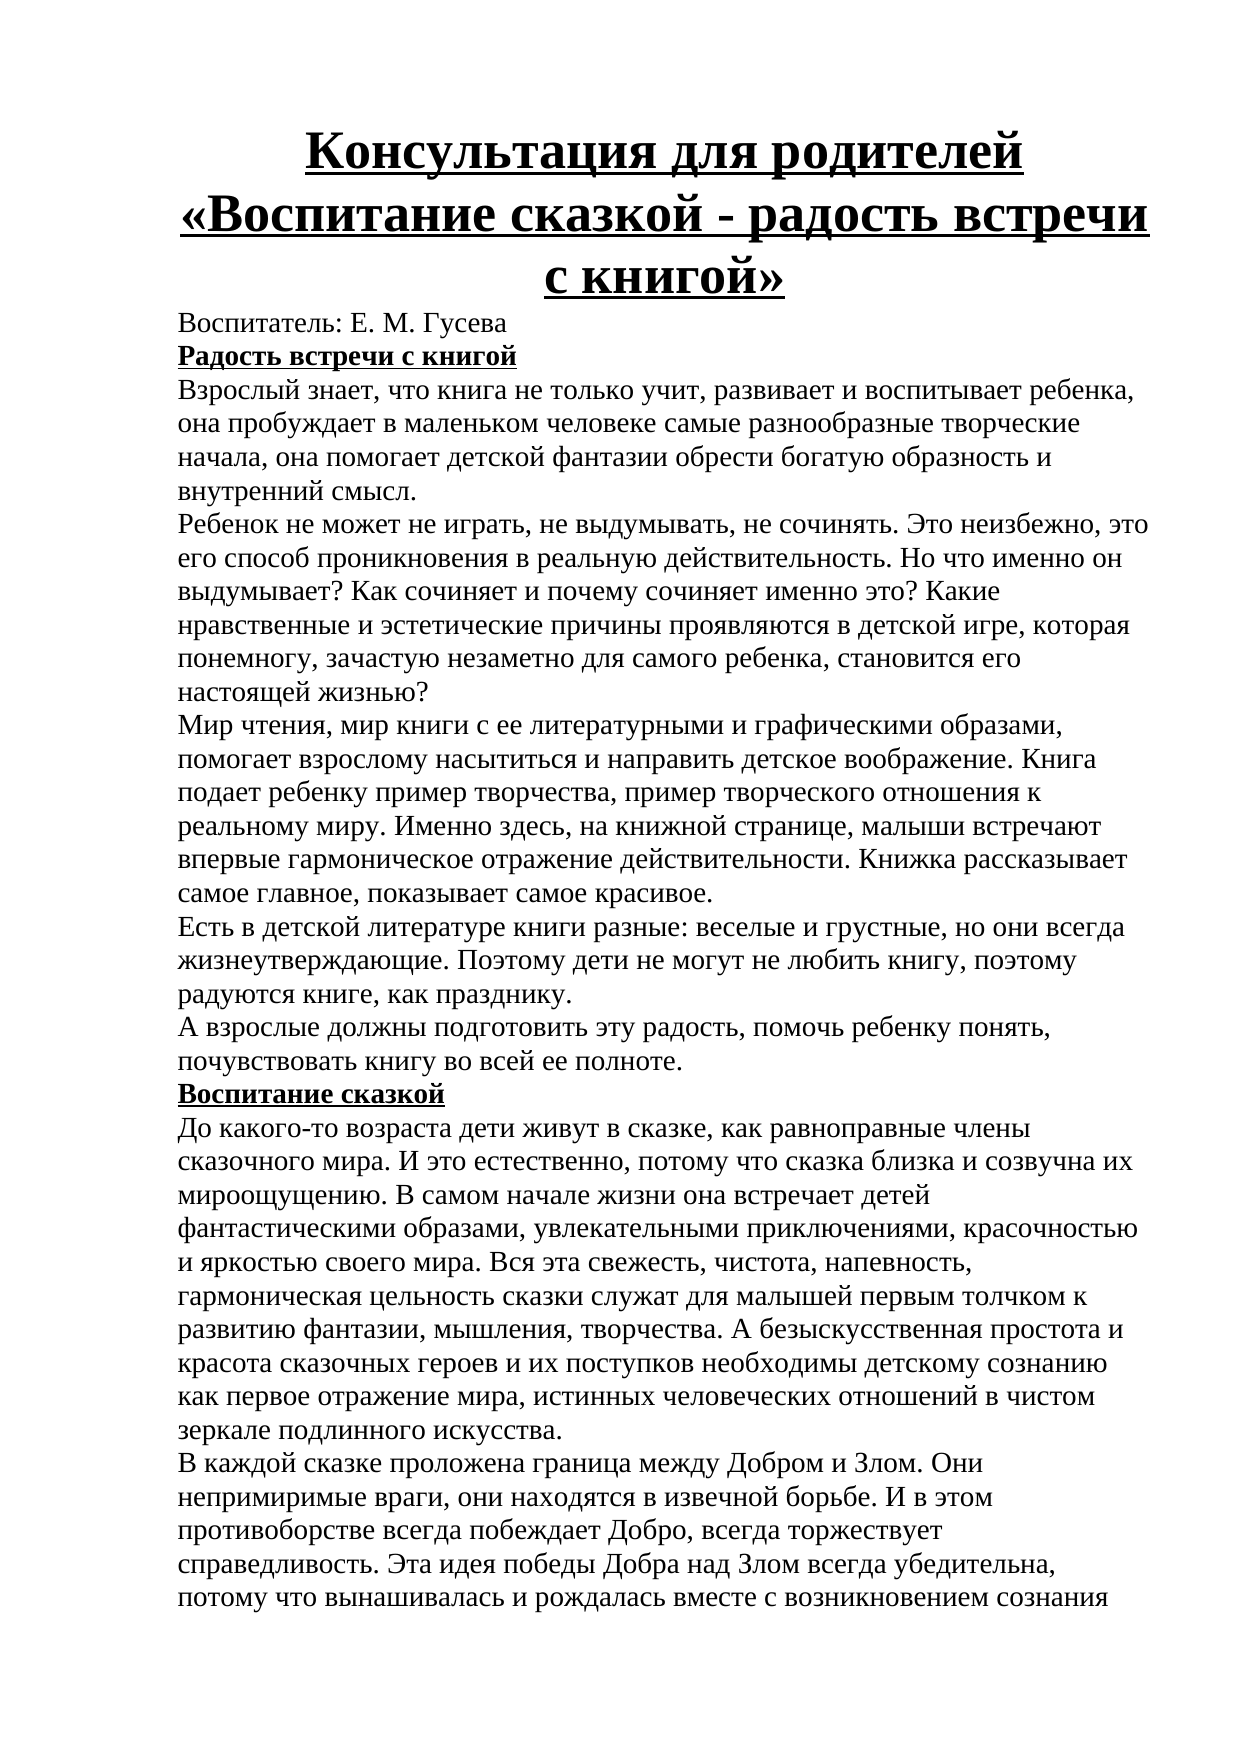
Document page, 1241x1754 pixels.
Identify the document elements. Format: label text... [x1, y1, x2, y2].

text Консультация для родителей [177, 118, 1152, 180]
text Ребенок не может не играть, не выдумывать, не сочинять. Это неизбежно, это его способ проникновения в реальную действительность. Но что именно он выдумывает? Как сочиняет и почему сочиняет именно это? Какие нравственные и эстетические причины проявляются в детской игре, которая понемногу, зачастую незаметно для самого ребенка, становится его настоящей жизнью? [177, 506, 1152, 707]
text Воспитатель: Е. М. Гусева [177, 305, 1152, 338]
text Воспитание сказкой [177, 1076, 1152, 1110]
text Радость встречи с книгой [177, 338, 1152, 372]
text До какого-то возраста дети живут в сказке, как равноправные члены сказочного мира. И это естественно, потому что сказка близка и созвучна их мироощущению. В самом начале жизни она встречает детей фантастическими образами, увлекательными приключениями, красочностью и яркостью своего мира. Вся эта свежесть, чистота, напевность, гармоническая цельность сказки служат для малышей первым толчком к развитию фантазии, мышления, творчества. А безыскусственная простота и красота сказочных героев и их поступков необходимы детскому сознанию как первое отражение мира, истинных человеческих отношений в чистом зеркале подлинного искусства. [177, 1110, 1152, 1445]
text Есть в детской литературе книги разные: веселые и грустные, но они всегда жизнеутверждающие. Поэтому дети не могут не любить книгу, поэтому радуются книге, как празднику. [177, 909, 1152, 1009]
text «Воспитание сказкой - радость встречи с книгой» [177, 180, 1152, 305]
text Взрослый знает, что книга не только учит, развивает и воспитывает ребенка, она пробуждает в маленьком человеке самые разнообразные творческие начала, она помогает детской фантазии обрести богатую образность и внутренний смысл. [177, 372, 1152, 506]
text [177, 1445, 1152, 1613]
text А взрослые должны подготовить эту радость, помочь ребенку понять, почувствовать книгу во всей ее полноте. [177, 1009, 1152, 1076]
text Мир чтения, мир книги с ее литературными и графическими образами, помогает взрослому насытиться и направить детское воображение. Книга подает ребенку пример творчества, пример творческого отношения к реальному миру. Именно здесь, на книжной странице, малыши встречают впервые гармоническое отражение действительности. Книжка рассказывает самое главное, показывает самое красивое. [177, 707, 1152, 909]
